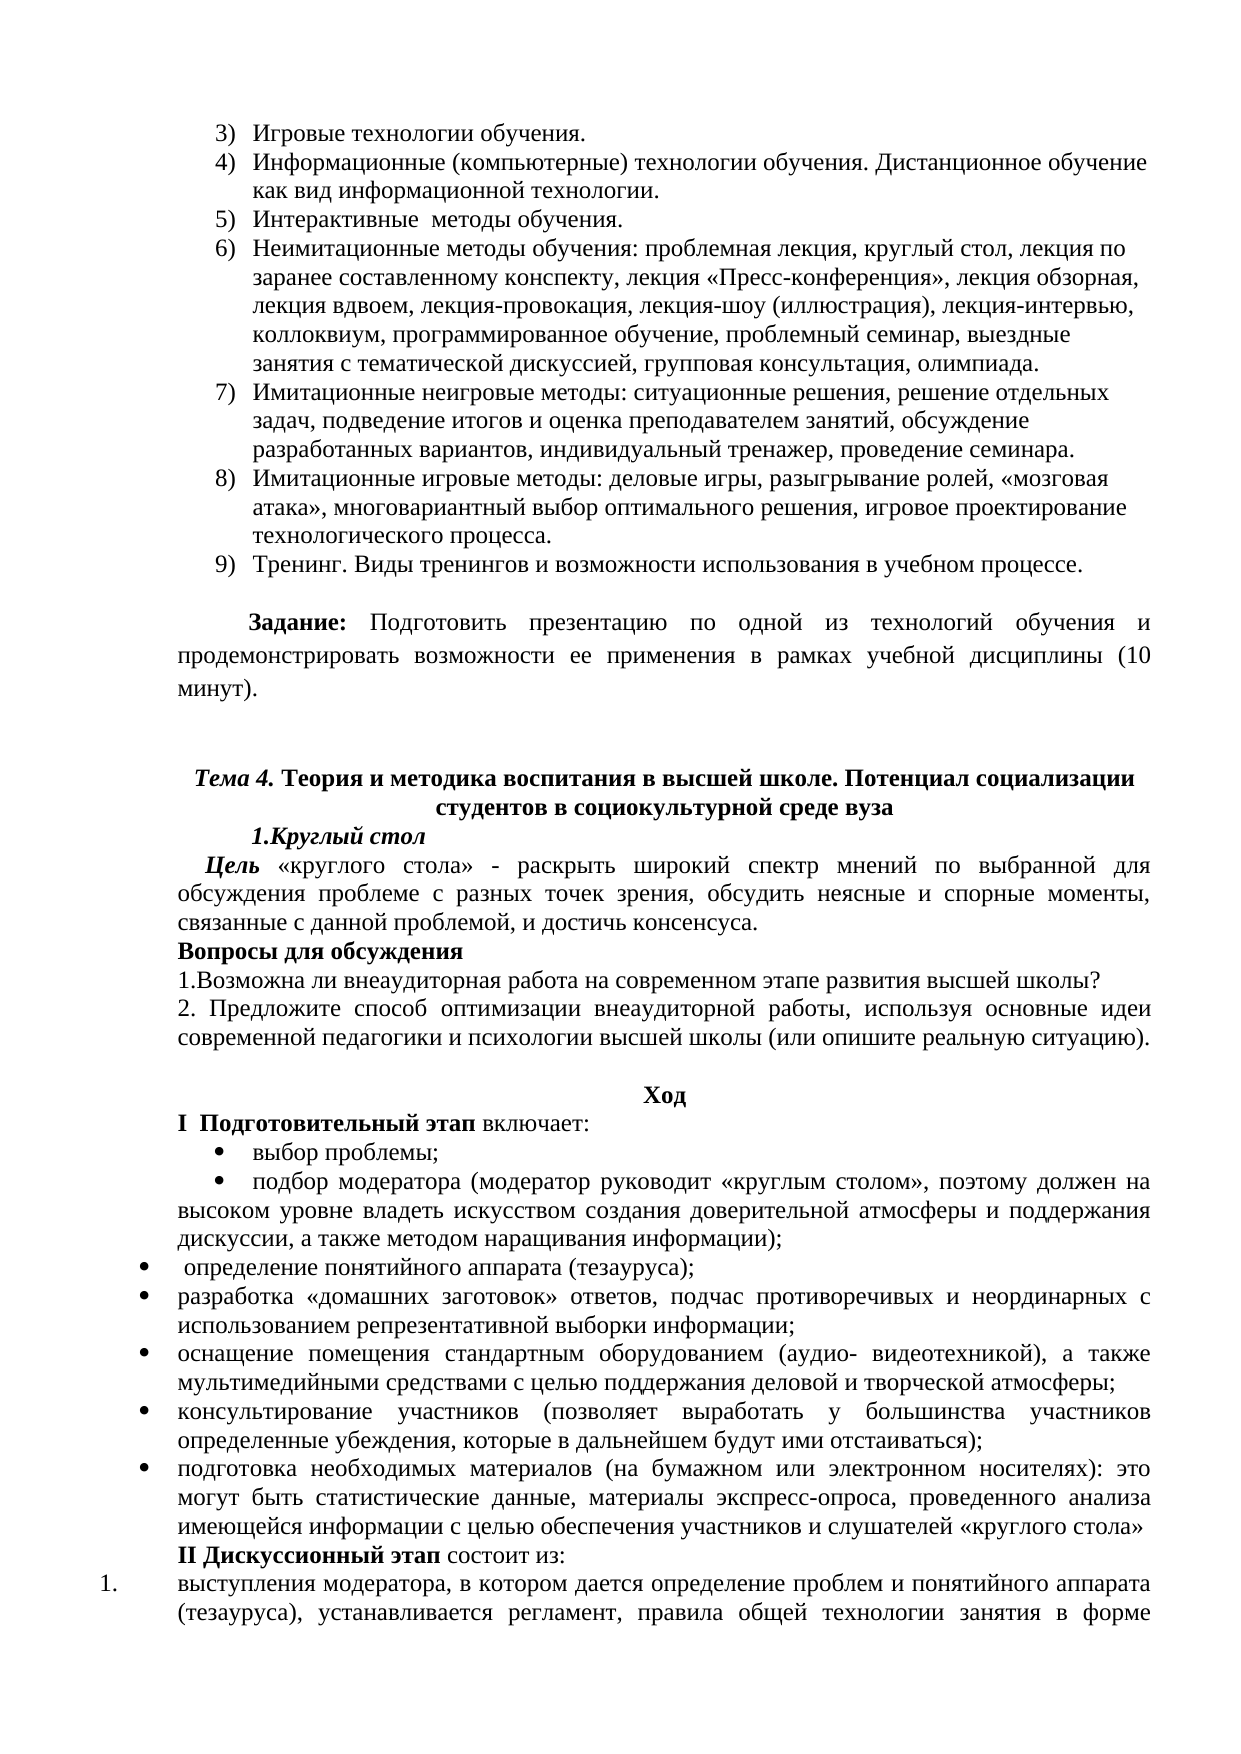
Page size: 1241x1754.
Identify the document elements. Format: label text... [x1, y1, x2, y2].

text Цель «круглого стола» - раскрыть широкий спектр мнений по выбранной для обсуждения проблеме с разных точек зрения, обсудить неясные и спорные моменты, связанные с данной проблемой, и достичь консенсуса. [177, 850, 1152, 936]
list Имитационные неигровые методы: ситуационные решения, решение отдельных задач, подведение итогов и оценка преподавателем занятий, обсуждение разработанных вариантов, индивидуальный тренажер, проведение семинара. [215, 377, 1152, 463]
list Информационные (компьютерные) технологии обучения. Дистанционное обучение как вид информационной технологии. [215, 147, 1152, 204]
list Интерактивные методы обучения. [215, 204, 1152, 233]
text Ход [177, 1080, 1152, 1108]
text 2. Предложите способ оптимизации внеаудиторной работы, используя основные идеи современной педагогики и психологии высшей школы (или опишите реальную ситуацию). [177, 993, 1152, 1051]
text 1.Круглый стол [177, 821, 1152, 850]
list разработка «домашних заготовок» ответов, подчас противоречивых и неординарных с использованием репрезентативной выборки информации; [140, 1281, 1152, 1338]
list подбор модератора (модератор руководит «круглым столом», поэтому должен на высоком уровне владеть искусством создания доверительной атмосферы и поддержания дискуссии, а также методом наращивания информации); [177, 1166, 1152, 1252]
list Неимитационные методы обучения: проблемная лекция, круглый стол, лекция по заранее составленному конспекту, лекция «Пресс-конференция», лекция обзорная, лекция вдвоем, лекция-провокация, лекция-шоу (иллюстрация), лекция-интервью, коллоквиум, программированное обучение, проблемный семинар, выездные занятия с тематической дискуссией, групповая консультация, олимпиада. [215, 233, 1152, 377]
text Вопросы для обсуждения [177, 936, 1152, 965]
list Игровые технологии обучения. [215, 118, 1152, 147]
list Имитационные игровые методы: деловые игры, разыгрывание ролей, «мозговая атака», многовариантный выбор оптимального решения, игровое проектирование технологического процесса. [215, 463, 1152, 549]
text Тема 4. Теория и методика воспитания в высшей школе. Потенциал социализации студентов в социокультурной среде вуза [177, 763, 1152, 821]
list выбор проблемы; [177, 1137, 1152, 1166]
text II Дискуссионный этап состоит из: [177, 1540, 1152, 1568]
text 1.Возможна ли внеаудиторная работа на современном этапе развития высшей школы? [177, 965, 1152, 993]
list Тренинг. Виды тренингов и возможности использования в учебном процессе. [215, 549, 1152, 578]
text I Подготовительный этап включает: [177, 1108, 1152, 1137]
text Задание: Подготовить презентацию по одной из технологий обучения и продемонстрировать возможности ее применения в рамках учебной дисциплины (10 минут). [177, 607, 1152, 702]
list подготовка необходимых материалов (на бумажном или электронном носителях): это могут быть статистические данные, материалы экспресс-опроса, проведенного анализа имеющейся информации с целью обеспечения участников и слушателей «круглого стола» [140, 1453, 1152, 1540]
list определение понятийного аппарата (тезауруса); [140, 1252, 1152, 1281]
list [99, 1568, 1152, 1626]
list оснащение помещения стандартным оборудованием (аудио- видеотехникой), а также мультимедийными средствами с целью поддержания деловой и творческой атмосферы; [140, 1338, 1152, 1396]
list консультирование участников (позволяет выработать у большинства участников определенные убеждения, которые в дальнейшем будут ими отстаиваться); [140, 1396, 1152, 1453]
